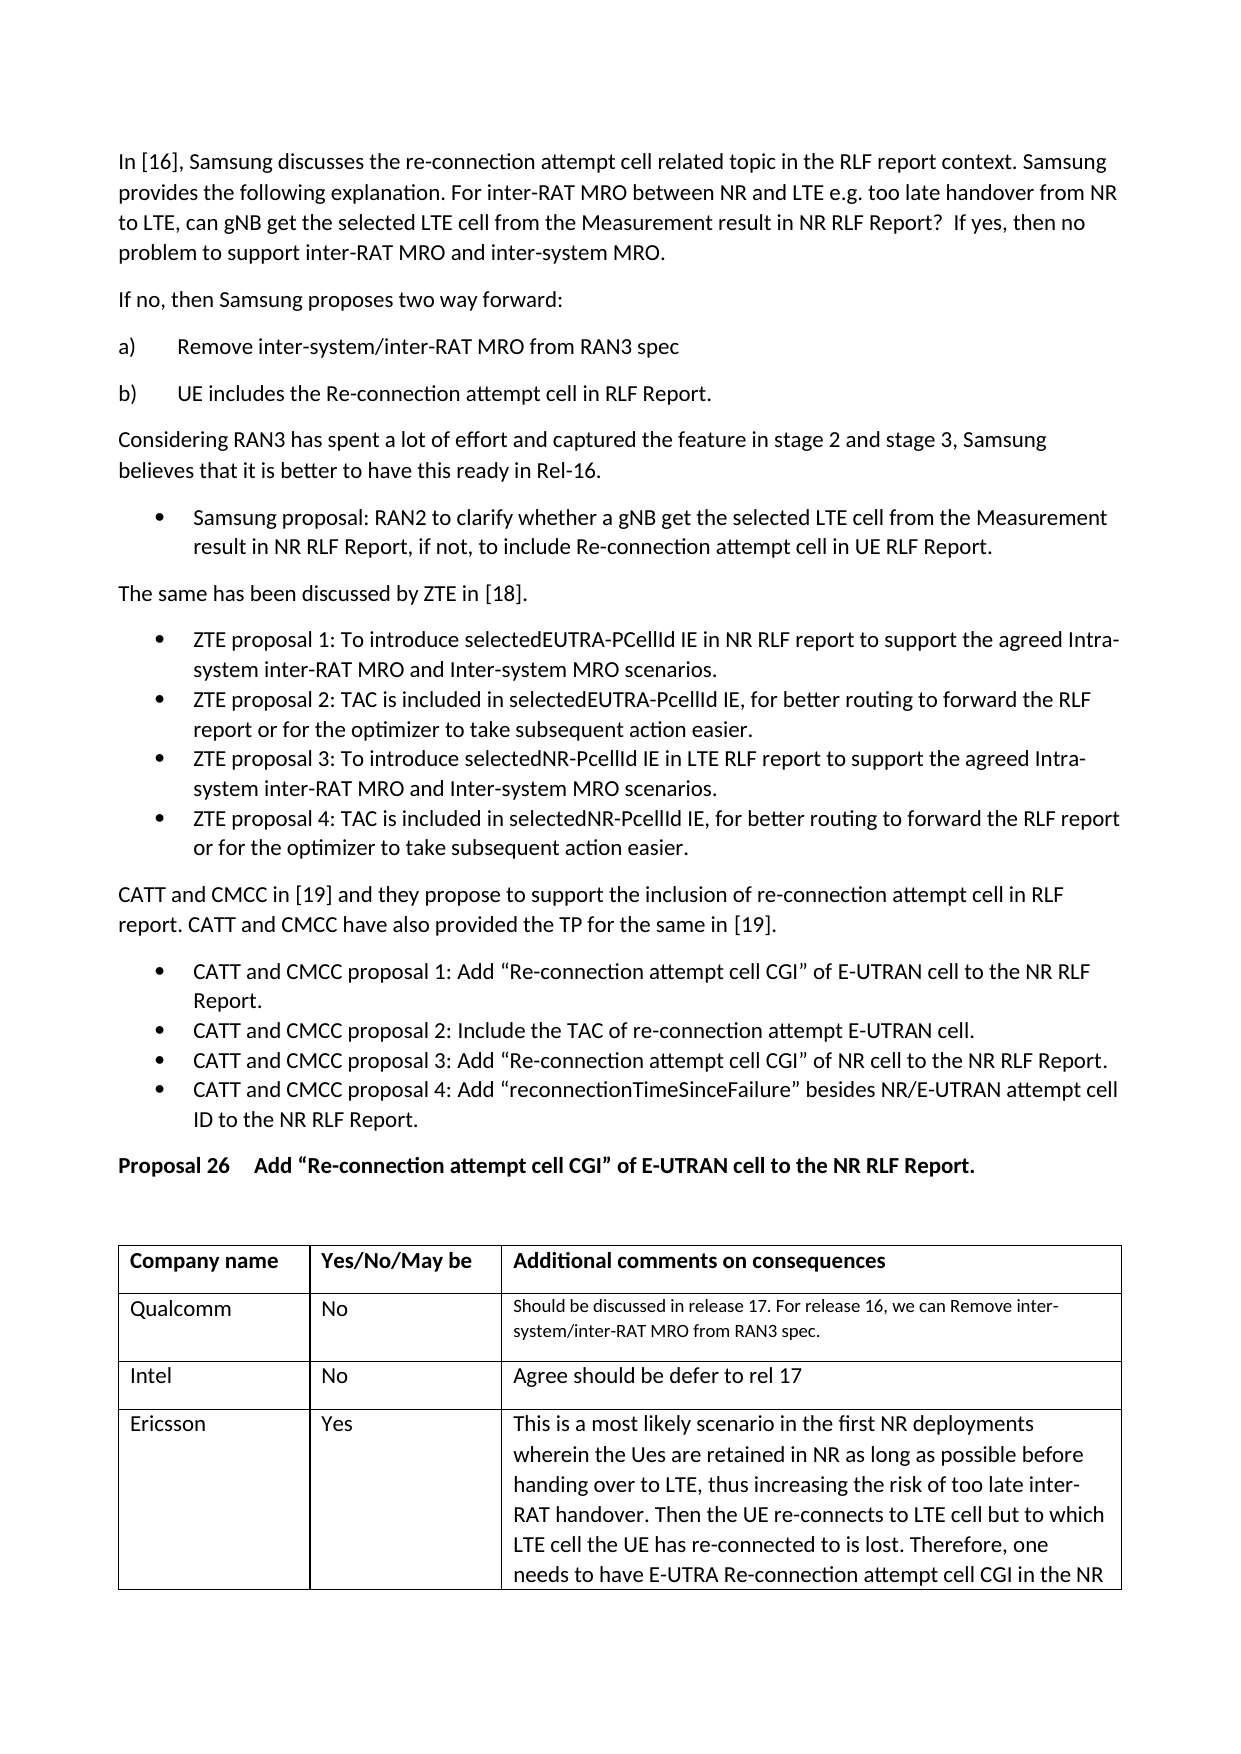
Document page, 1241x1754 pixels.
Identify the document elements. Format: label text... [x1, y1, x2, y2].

table_header Yes/No/May be [311, 1246, 501, 1293]
table_cell Intel [119, 1362, 309, 1408]
text a) Remove inter-system/inter-RAT MRO from RAN3 spec [118, 332, 1122, 360]
list CATT and CMCC proposal 2: Include the TAC of re-connection attempt E-UTRAN cell. [156, 1016, 1122, 1044]
list ZTE proposal 1: To introduce selectedEUTRA-PCellId IE in NR RLF report to support the agreed Intra-system inter-RAT MRO and Inter-system MRO scenarios. [156, 626, 1122, 683]
list ZTE proposal 3: To introduce selectedNR-PcellId IE in LTE RLF report to support the agreed Intra-system inter-RAT MRO and Inter-system MRO scenarios. [156, 744, 1122, 802]
text In [16], Samsung discusses the re-connection attempt cell related topic in the RLF report context. Samsung provides the following explanation. For inter-RAT MRO between NR and LTE e.g. too late handover from NR to LTE, can gNB get the selected LTE cell from the Measurement result in NR RLF Report? If yes, then no problem to support inter-RAT MRO and inter-system MRO. [118, 147, 1122, 266]
list ZTE proposal 2: TAC is included in selectedEUTRA-PcellId IE, for better routing to forward the RLF report or for the optimizer to take subsequent action easier. [156, 685, 1122, 743]
table_cell No [311, 1362, 501, 1408]
table_header Company name [119, 1246, 309, 1293]
text The same has been discussed by ZTE in [18]. [118, 579, 1122, 607]
list CATT and CMCC proposal 4: Add “reconnectionTimeSinceFailure” besides NR/E-UTRAN attempt cell ID to the NR RLF Report. [156, 1076, 1122, 1133]
text Add “Re-connection attempt cell CGI” of E-UTRAN cell to the NR RLF Report. [118, 1152, 1122, 1180]
list CATT and CMCC proposal 1: Add “Re-connection attempt cell CGI” of E-UTRAN cell to the NR RLF Report. [156, 957, 1122, 1014]
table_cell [502, 1410, 1121, 1588]
table_cell Ericsson [119, 1410, 309, 1588]
text CATT and CMCC in [19] and they propose to support the inclusion of re-connection attempt cell in RLF report. CATT and CMCC have also provided the TP for the same in [19]. [118, 880, 1122, 938]
list CATT and CMCC proposal 3: Add “Re-connection attempt cell CGI” of NR cell to the NR RLF Report. [156, 1046, 1122, 1074]
table_cell No [311, 1294, 501, 1361]
table_header Additional comments on consequences [502, 1246, 1121, 1293]
table_cell Should be discussed in release 17. For release 16, we can Remove inter-system/inter-RAT MRO from RAN3 spec. [502, 1294, 1121, 1361]
text b) UE includes the Re-connection attempt cell in RLF Report. [118, 379, 1122, 407]
text Considering RAN3 has spent a lot of effort and captured the feature in stage 2 and stage 3, Samsung believes that it is better to have this ready in Rel-16. [118, 426, 1122, 484]
text If no, then Samsung proposes two way forward: [118, 285, 1122, 313]
table_cell Yes [311, 1410, 501, 1588]
list ZTE proposal 4: TAC is included in selectedNR-PcellId IE, for better routing to forward the RLF report or for the optimizer to take subsequent action easier. [156, 804, 1122, 861]
list Samsung proposal: RAN2 to clarify whether a gNB get the selected LTE cell from the Measurement result in NR RLF Report, if not, to include Re-connection attempt cell in UE RLF Report. [156, 503, 1122, 560]
table_cell Qualcomm [119, 1294, 309, 1361]
table_cell Agree should be defer to rel 17 [502, 1362, 1121, 1408]
